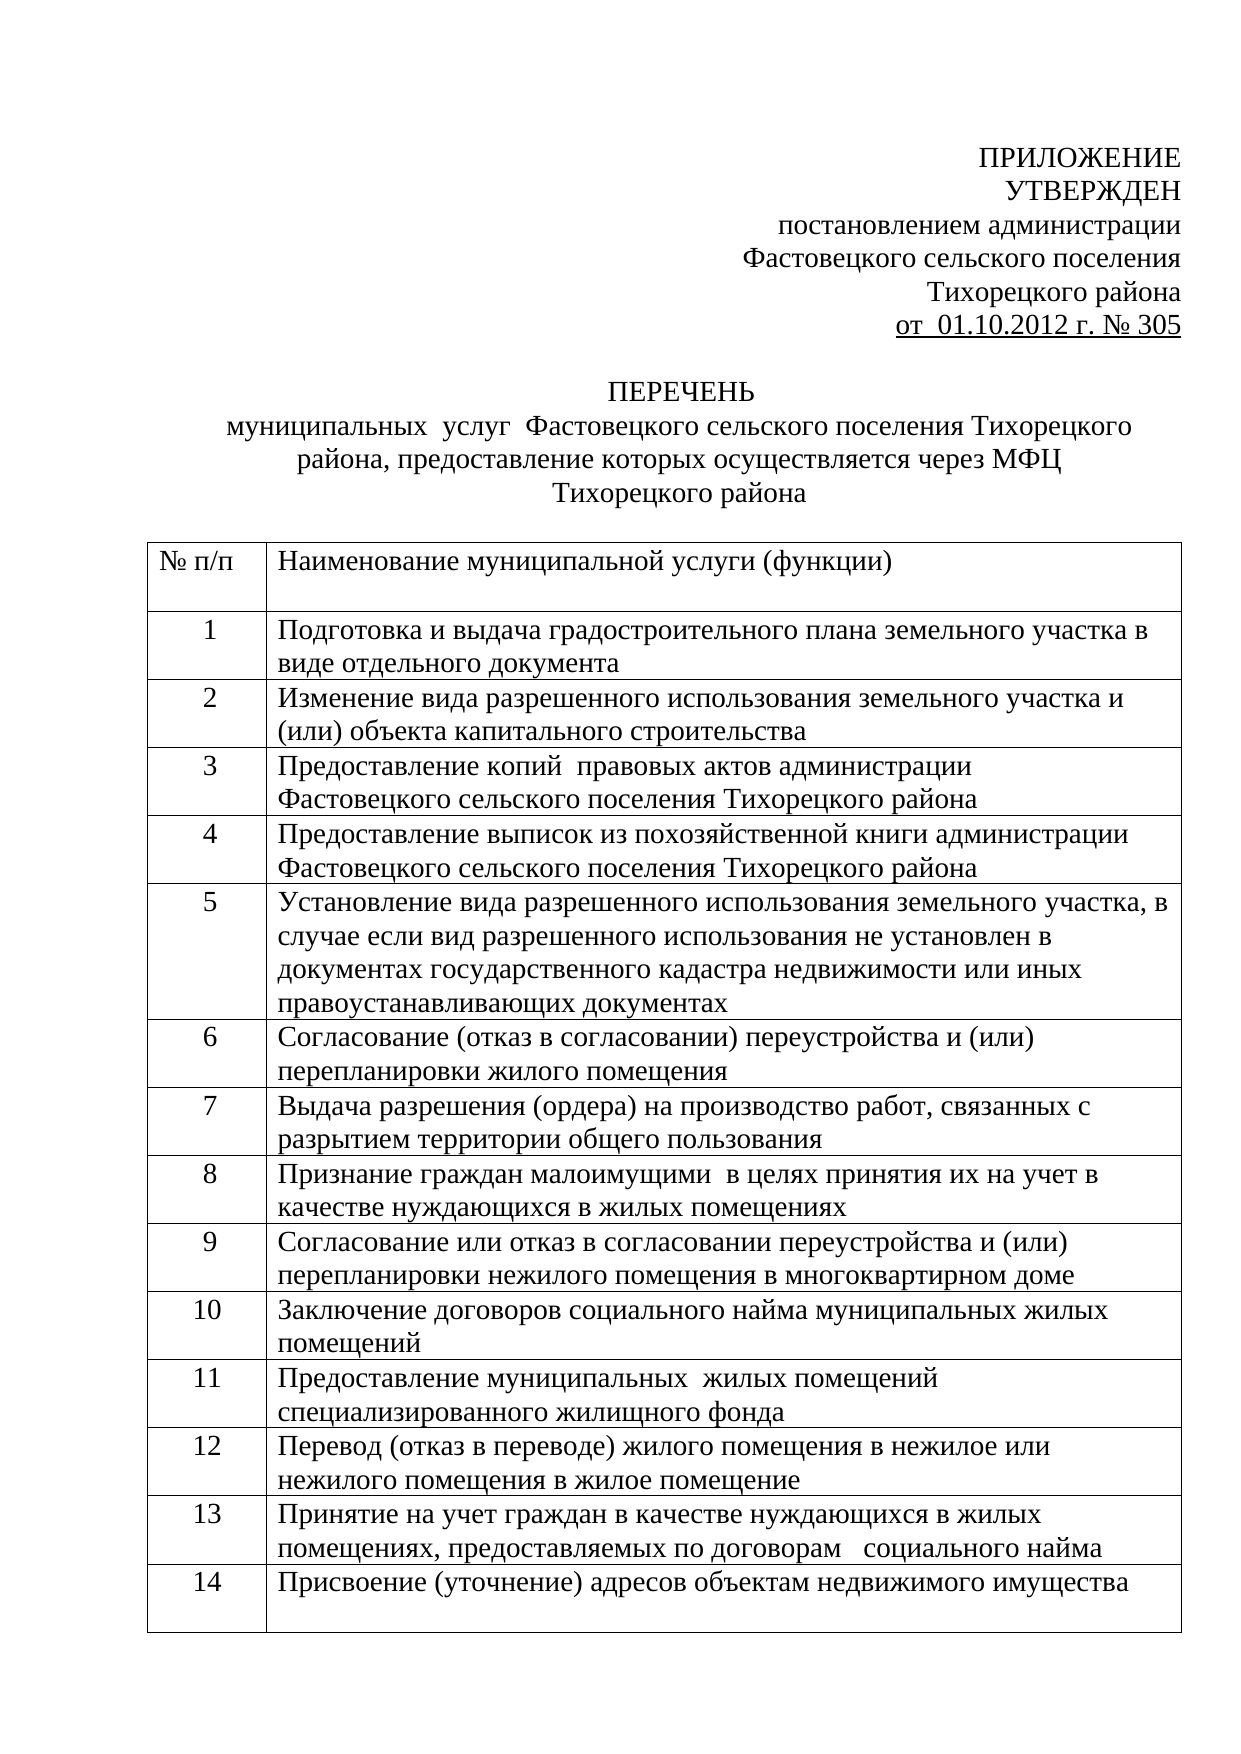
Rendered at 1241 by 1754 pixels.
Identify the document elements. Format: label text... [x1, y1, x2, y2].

table_cell 6 [148, 1020, 266, 1087]
table_cell Перевод (отказ в переводе) жилого помещения в нежилое или нежилого помещения в жилое помещение [267, 1428, 1181, 1495]
text от 01.10.2012 г. № 305 [709, 307, 1181, 341]
table_cell Принятие на учет граждан в качестве нуждающихся в жилых помещениях, предоставляемых по договорам социального найма [267, 1496, 1181, 1563]
text Тихорецкого района [177, 475, 1181, 509]
text ПЕРЕЧЕНЬ [177, 374, 1181, 408]
table_cell Заключение договоров социального найма муниципальных жилых помещений [267, 1292, 1181, 1359]
table_cell Присвоение (уточнение) адресов объектам недвижимого имущества [267, 1565, 1181, 1632]
table_cell 13 [148, 1496, 266, 1563]
table_cell 11 [148, 1360, 266, 1427]
table_cell Предоставление муниципальных жилых помещений специализированного жилищного фонда [267, 1360, 1181, 1427]
text постановлением администрации [709, 207, 1181, 240]
table_cell 1 [148, 612, 266, 679]
text УТВЕРЖДЕН [709, 173, 1181, 207]
table_cell Установление вида разрешенного использования земельного участка, в случае если вид разрешенного использования не установлен в документах государственного кадастра недвижимости или иных правоустанавливающих документах [267, 884, 1181, 1018]
table_cell Признание граждан малоимущими в целях принятия их на учет в качестве нуждающихся в жилых помещениях [267, 1156, 1181, 1223]
table_cell 12 [148, 1428, 266, 1495]
table_cell Предоставление выписок из похозяйственной книги администрации Фастовецкого сельского поселения Тихорецкого района [267, 816, 1181, 883]
text ПРИЛОЖЕНИЕ [709, 140, 1181, 173]
table_cell 9 [148, 1224, 266, 1291]
table_cell 8 [148, 1156, 266, 1223]
table_cell Согласование (отказ в согласовании) переустройства и (или) перепланировки жилого помещения [267, 1020, 1181, 1087]
table_cell Согласование или отказ в согласовании переустройства и (или) перепланировки нежилого помещения в многоквартирном доме [267, 1224, 1181, 1291]
table_cell 4 [148, 816, 266, 883]
text Фастовецкого сельского поселения Тихорецкого района [709, 240, 1181, 307]
text муниципальных услуг Фастовецкого сельского поселения Тихорецкого района, предоставление которых осуществляется через МФЦ [177, 408, 1181, 475]
table_cell 10 [148, 1292, 266, 1359]
table_cell 14 [148, 1565, 266, 1632]
table_cell 5 [148, 884, 266, 1018]
table_cell 7 [148, 1088, 266, 1155]
table_header Наименование муниципальной услуги (функции) [267, 543, 1181, 611]
table_header № п/п [148, 543, 266, 611]
table_cell Подготовка и выдача градостроительного плана земельного участка в виде отдельного документа [267, 612, 1181, 679]
table_cell Выдача разрешения (ордера) на производство работ, связанных с разрытием территории общего пользования [267, 1088, 1181, 1155]
table_cell Предоставление копий правовых актов администрации Фастовецкого сельского поселения Тихорецкого района [267, 748, 1181, 815]
table_cell 2 [148, 680, 266, 747]
table_cell 3 [148, 748, 266, 815]
table_cell Изменение вида разрешенного использования земельного участка и (или) объекта капитального строительства [267, 680, 1181, 747]
